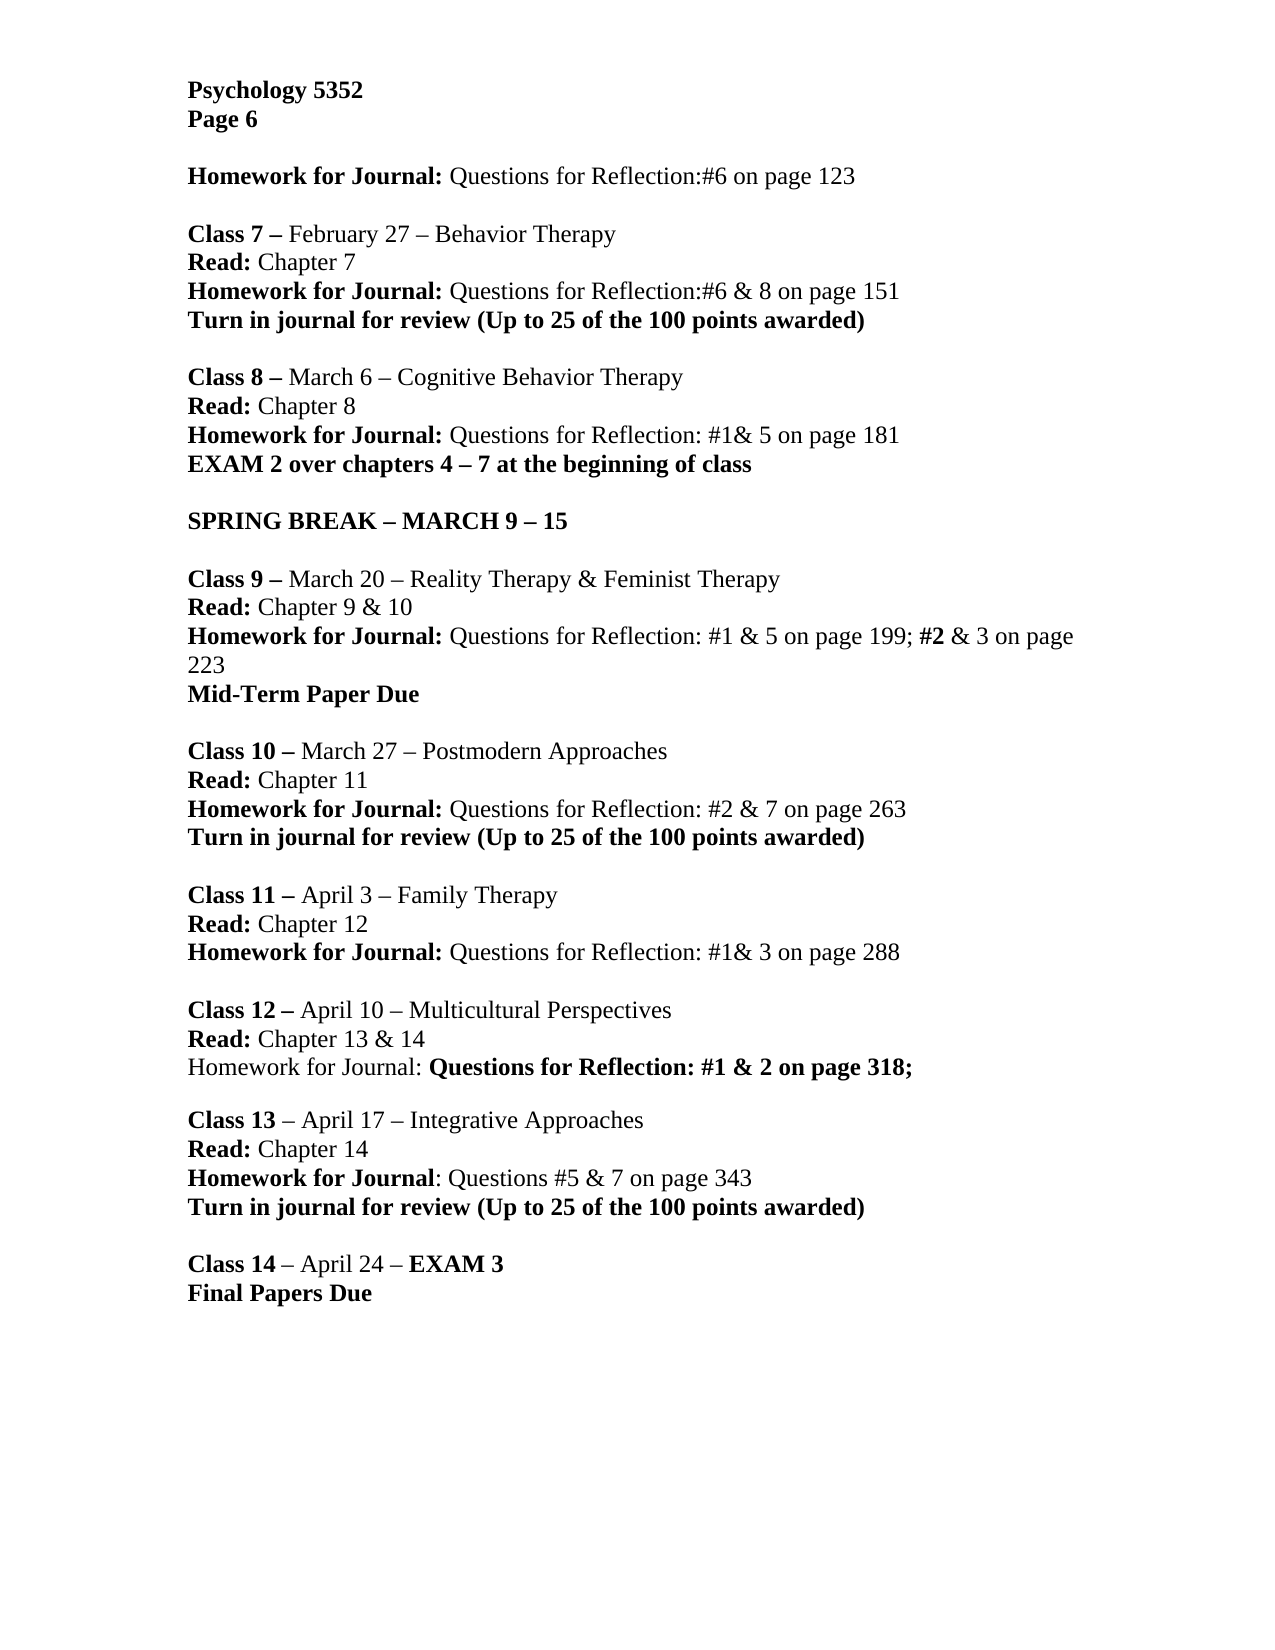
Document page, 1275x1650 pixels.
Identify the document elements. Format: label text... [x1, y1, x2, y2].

text EXAM 2 over chapters 4 – 7 at the beginning of class [187, 449, 1087, 477]
text Class 11 – April 3 – Family Therapy [187, 880, 1087, 909]
text Homework for Journal: Questions for Reflection: #2 & 7 on page 263 [187, 794, 1087, 822]
text Turn in journal for review (Up to 25 of the 100 points awarded) [187, 822, 1087, 851]
text Read: Chapter 8 [187, 391, 1087, 420]
text Class 8 – March 6 – Cognitive Behavior Therapy [187, 362, 1087, 391]
text Class 7 – February 27 – Behavior Therapy [187, 219, 1087, 247]
text Class 14 – April 24 – EXAM 3 [187, 1249, 1087, 1278]
text SPRING BREAK – MARCH 9 – 15 [187, 506, 1087, 535]
text Homework for Journal: Questions #5 & 7 on page 343 [187, 1163, 1087, 1192]
text Homework for Journal: Questions for Reflection: #1& 3 on page 288 [187, 937, 1087, 966]
text Read: Chapter 9 & 10 [187, 592, 1087, 621]
text Homework for Journal: Questions for Reflection:#6 on page 123 [187, 161, 1087, 190]
text Homework for Journal: Questions for Reflection:#6 & 8 on page 151 [187, 276, 1087, 305]
text Class 10 – March 27 – Postmodern Approaches [187, 736, 1087, 765]
text Turn in journal for review (Up to 25 of the 100 points awarded) [187, 1192, 1087, 1220]
text Read: Chapter 12 [187, 909, 1087, 937]
text Class 9 – March 20 – Reality Therapy & Feminist Therapy [187, 564, 1087, 592]
text Homework for Journal: Questions for Reflection: #1 & 2 on page 318; [187, 1052, 1087, 1081]
text Read: Chapter 11 [187, 765, 1087, 794]
text Read: Chapter 7 [187, 247, 1087, 276]
text Homework for Journal: Questions for Reflection: #1& 5 on page 181 [187, 420, 1087, 449]
text Read: Chapter 13 & 14 [187, 1024, 1087, 1052]
text Class 12 – April 10 – Multicultural Perspectives [187, 995, 1087, 1024]
text Mid-Term Paper Due [187, 679, 1087, 707]
text Read: Chapter 14 [187, 1134, 1087, 1163]
text Final Papers Due [187, 1278, 1087, 1307]
text Class 13 – April 17 – Integrative Approaches [187, 1105, 1087, 1134]
text Turn in journal for review (Up to 25 of the 100 points awarded) [187, 305, 1087, 334]
text Homework for Journal: Questions for Reflection: #1 & 5 on page 199; #2 & 3 on page 223 [187, 621, 1087, 679]
